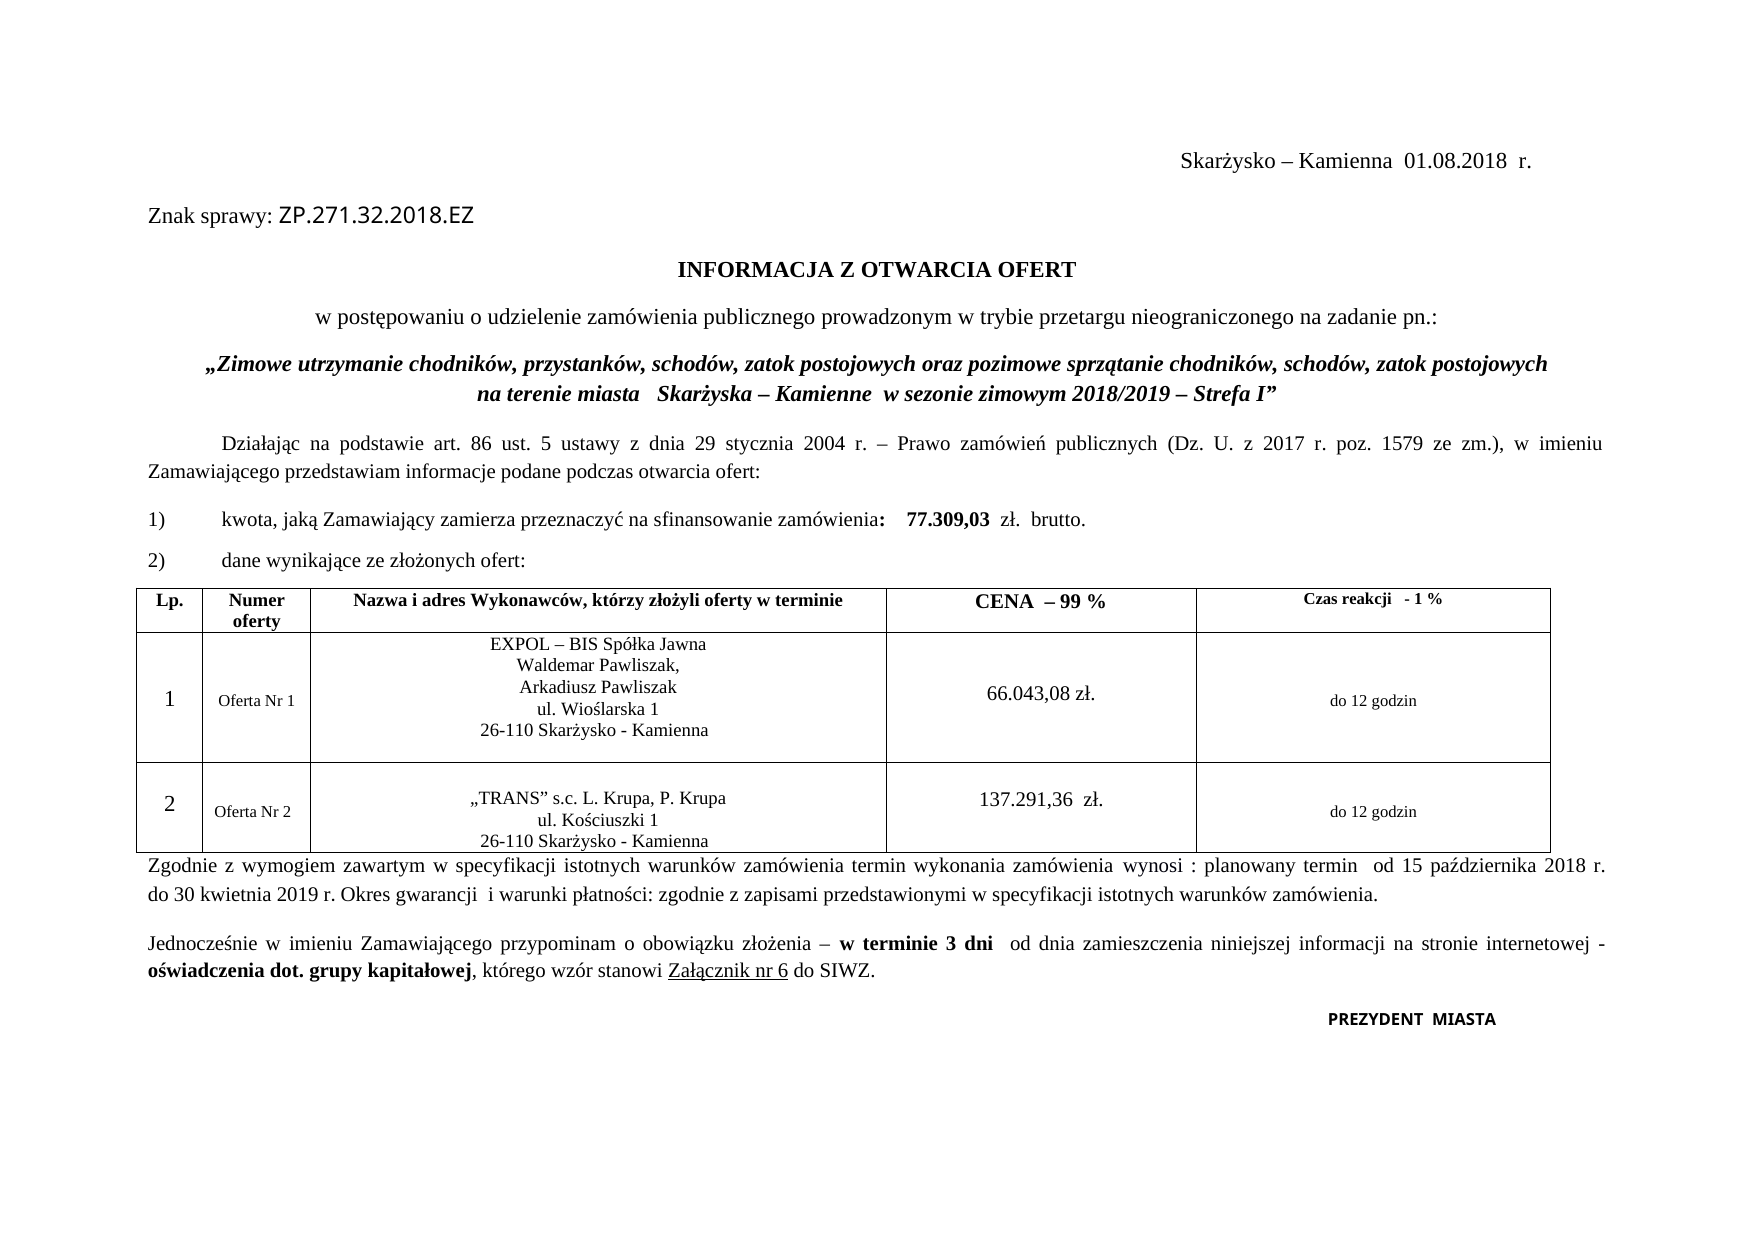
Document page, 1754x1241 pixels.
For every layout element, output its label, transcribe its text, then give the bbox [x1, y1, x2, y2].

text Zgodnie z wymogiem zawartym w specyfikacji istotnych warunków zamówienia termin wykonania zamówienia wynosi : planowany termin od 15 października 2018 r. do 30 kwietnia 2019 r. Okres gwarancji i warunki płatności: zgodnie z zapisami przedstawionymi w specyfikacji istotnych warunków zamówienia. [148, 853, 1606, 906]
table_cell „TRANS” s.c. L. Krupa, P. Krupa ul. Kościuszki 1 26-110 Skarżysko - Kamienna [311, 763, 886, 852]
table_header Lp. [137, 589, 202, 632]
table_cell Oferta Nr 1 [203, 633, 310, 762]
table_header Numer oferty [203, 589, 310, 632]
table_cell EXPOL – BIS Spółka Jawna Waldemar Pawliszak, Arkadiusz Pawliszak ul. Wioślarska 1 26-110 Skarżysko - Kamienna [311, 633, 886, 762]
text Działając na podstawie art. 86 ust. 5 ustawy z dnia 29 stycznia 2004 r. – Prawo zamówień publicznych (Dz. U. z 2017 r. poz. 1579 ze zm.), w imieniu Zamawiającego przedstawiam informacje podane podczas otwarcia ofert: [148, 431, 1606, 483]
text Znak sprawy: ZP.271.32.2018.EZ [148, 199, 1609, 230]
table_cell Oferta Nr 2 [203, 763, 310, 852]
text Skarżysko – Kamienna 01.08.2018 r. [148, 148, 1606, 174]
table_cell do 12 godzin [1197, 633, 1550, 762]
table_cell 137.291,36 zł. [887, 763, 1196, 852]
table_cell 2 [137, 763, 202, 852]
table_cell 1 [137, 633, 202, 762]
table_header Nazwa i adres Wykonawców, którzy złożyli oferty w terminie [311, 589, 886, 632]
table_header Czas reakcji - 1 % [1197, 589, 1550, 632]
text 2) dane wynikające ze złożonych ofert: [148, 547, 1606, 572]
table_cell 66.043,08 zł. [887, 633, 1196, 762]
table_header CENA – 99 % [887, 589, 1196, 632]
table_cell do 12 godzin [1197, 763, 1550, 852]
text PREZYDENT MIASTA [1255, 1007, 1606, 1030]
text INFORMACJA Z OTWARCIA OFERT [148, 256, 1606, 282]
text „Zimowe utrzymanie chodników, przystanków, schodów, zatok postojowych oraz pozimowe sprzątanie chodników, schodów, zatok postojowych na terenie miasta Skarżyska – Kamienne w sezonie zimowym 2018/2019 – Strefa I” [148, 350, 1606, 407]
text w postępowaniu o udzielenie zamówienia publicznego prowadzonym w trybie przetargu nieograniczonego na zadanie pn.: [148, 303, 1606, 329]
text 1) kwota, jaką Zamawiający zamierza przeznaczyć na sfinansowanie zamówienia: 77.309,03 zł. brutto. [148, 507, 1606, 531]
text Jednocześnie w imieniu Zamawiającego przypominam o obowiązku złożenia – w terminie 3 dni od dnia zamieszczenia niniejszej informacji na stronie internetowej - oświadczenia dot. grupy kapitałowej, którego wzór stanowi Załącznik nr 6 do SIWZ. [148, 931, 1606, 983]
